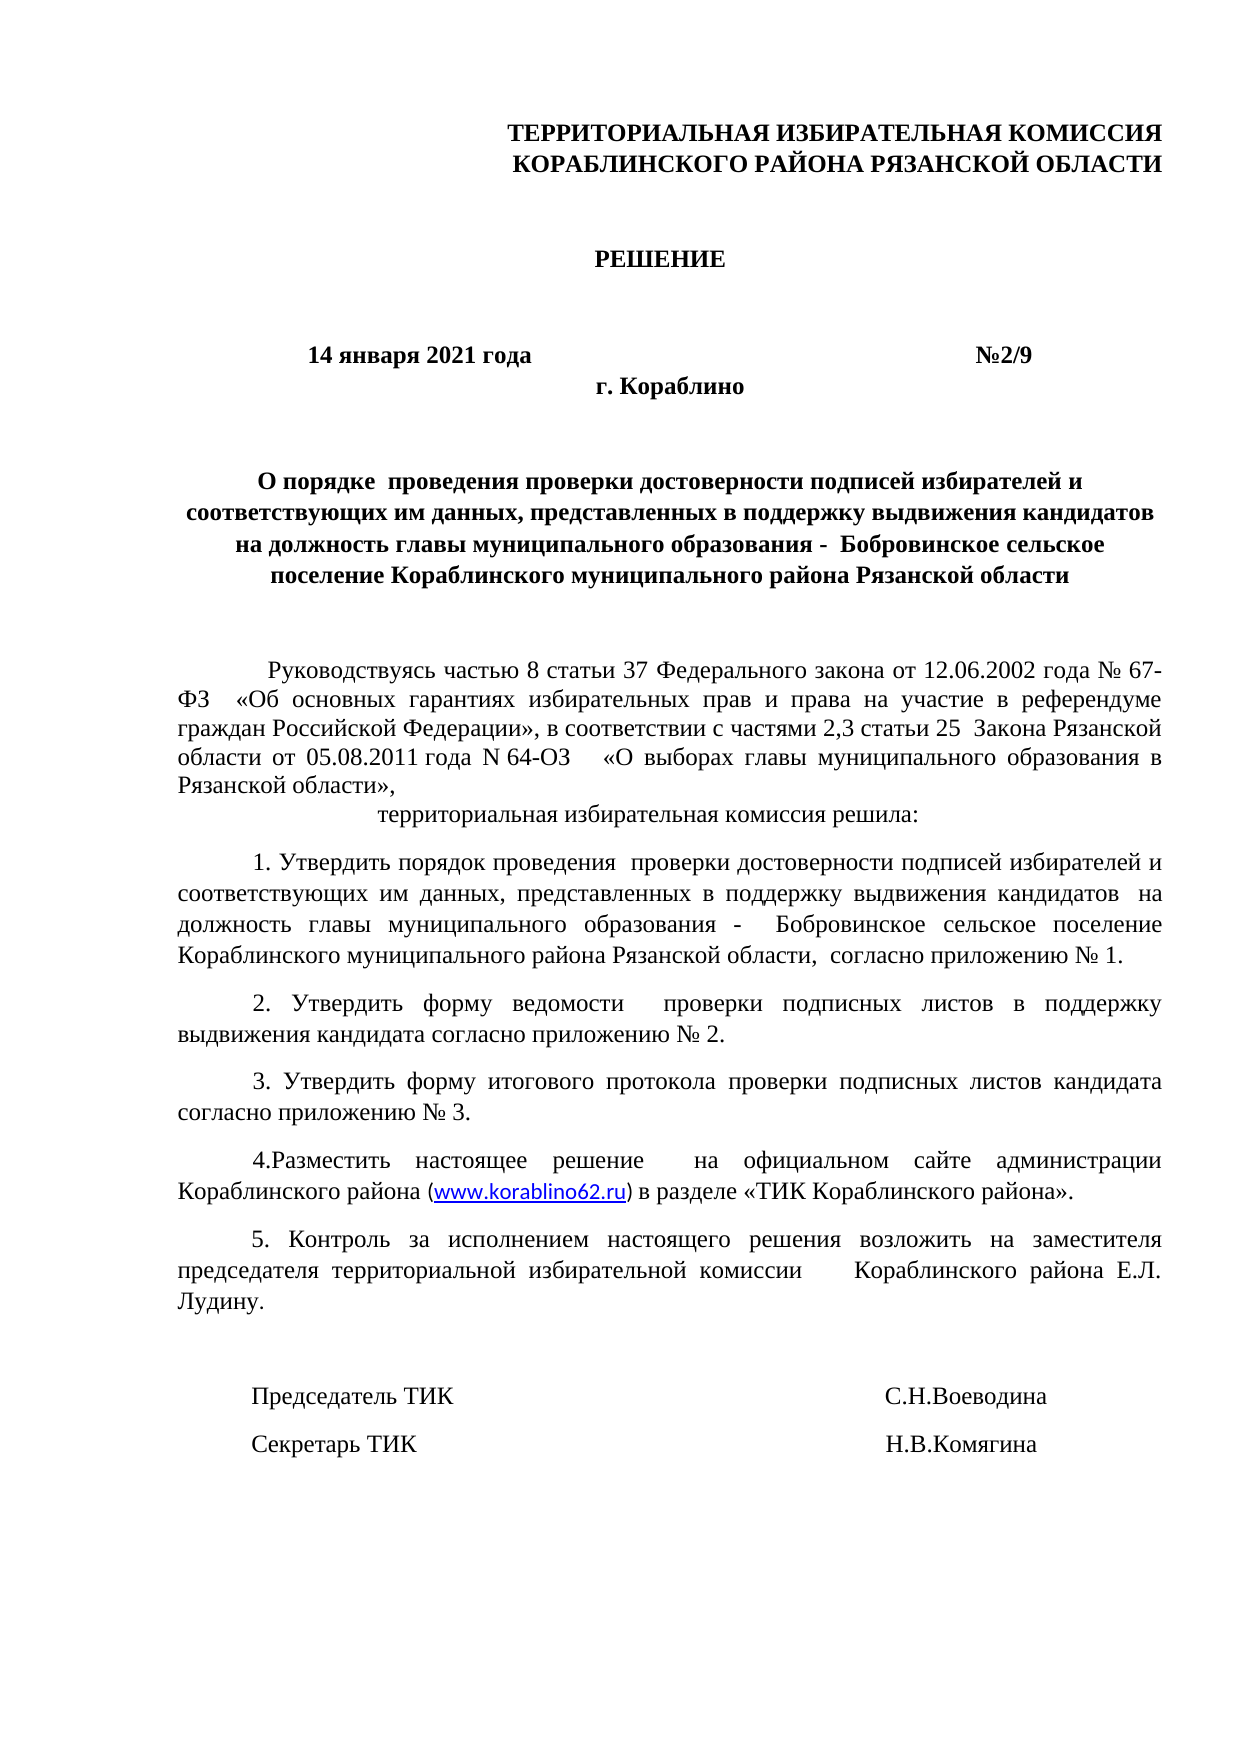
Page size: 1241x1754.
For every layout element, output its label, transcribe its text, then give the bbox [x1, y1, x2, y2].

text 1. Утвердить порядок проведения проверки достоверности подписей избирателей и соответствующих им данных, представленных в поддержку выдвижения кандидатов на должность главы муниципального образования - Бобровинское сельское поселение Кораблинского муниципального района Рязанской области, согласно приложению № 1. [177, 847, 1162, 969]
text 3. Утвердить форму итогового протокола проверки подписных листов кандидата согласно приложению № 3. [177, 1066, 1162, 1126]
text 4.Разместить настоящее решение на официальном сайте администрации Кораблинского района (www.korablino62.ru) в разделе «ТИК Кораблинского района». [177, 1145, 1162, 1205]
text РЕШЕНИЕ [177, 244, 1162, 273]
text О порядке проведения проверки достоверности подписей избирателей и соответствующих им данных, представленных в поддержку выдвижения кандидатов на должность главы муниципального образования - Бобровинское сельское поселение Кораблинского муниципального района Рязанской области [177, 466, 1162, 589]
text Секретарь ТИК Н.В.Комягина [177, 1429, 1162, 1458]
text 5. Контроль за исполнением настоящего решения возложить на заместителя председателя территориальной избирательной комиссии Кораблинского района Е.Л. Лудину. [177, 1224, 1162, 1315]
text 2. Утвердить форму ведомости проверки подписных листов в поддержку выдвижения кандидата согласно приложению № 2. [177, 988, 1162, 1047]
text 14 января 2021 года №2/9 г. Кораблино [177, 340, 1162, 400]
text Руководствуясь частью 8 статьи 37 Федерального закона от 12.06.2002 года № 67-ФЗ «Об основных гарантиях избирательных прав и права на участие в референдуме граждан Российской Федерации», в соответствии с частями 2,3 статьи 25 Закона Рязанской области от 05.08.2011 года N 64-ОЗ «О выборах главы муниципального образования в Рязанской области», [177, 655, 1162, 799]
text территориальная избирательная комиссия решила: [177, 799, 1162, 828]
text Председатель ТИК С.Н.Воеводина [177, 1381, 1162, 1410]
text ТЕРРИТОРИАЛЬНАЯ ИЗБИРАТЕЛЬНАЯ КОМИССИЯ КОРАБЛИНСКОГО РАЙОНА РЯЗАНСКОЙ ОБЛАСТИ [443, 118, 1162, 178]
